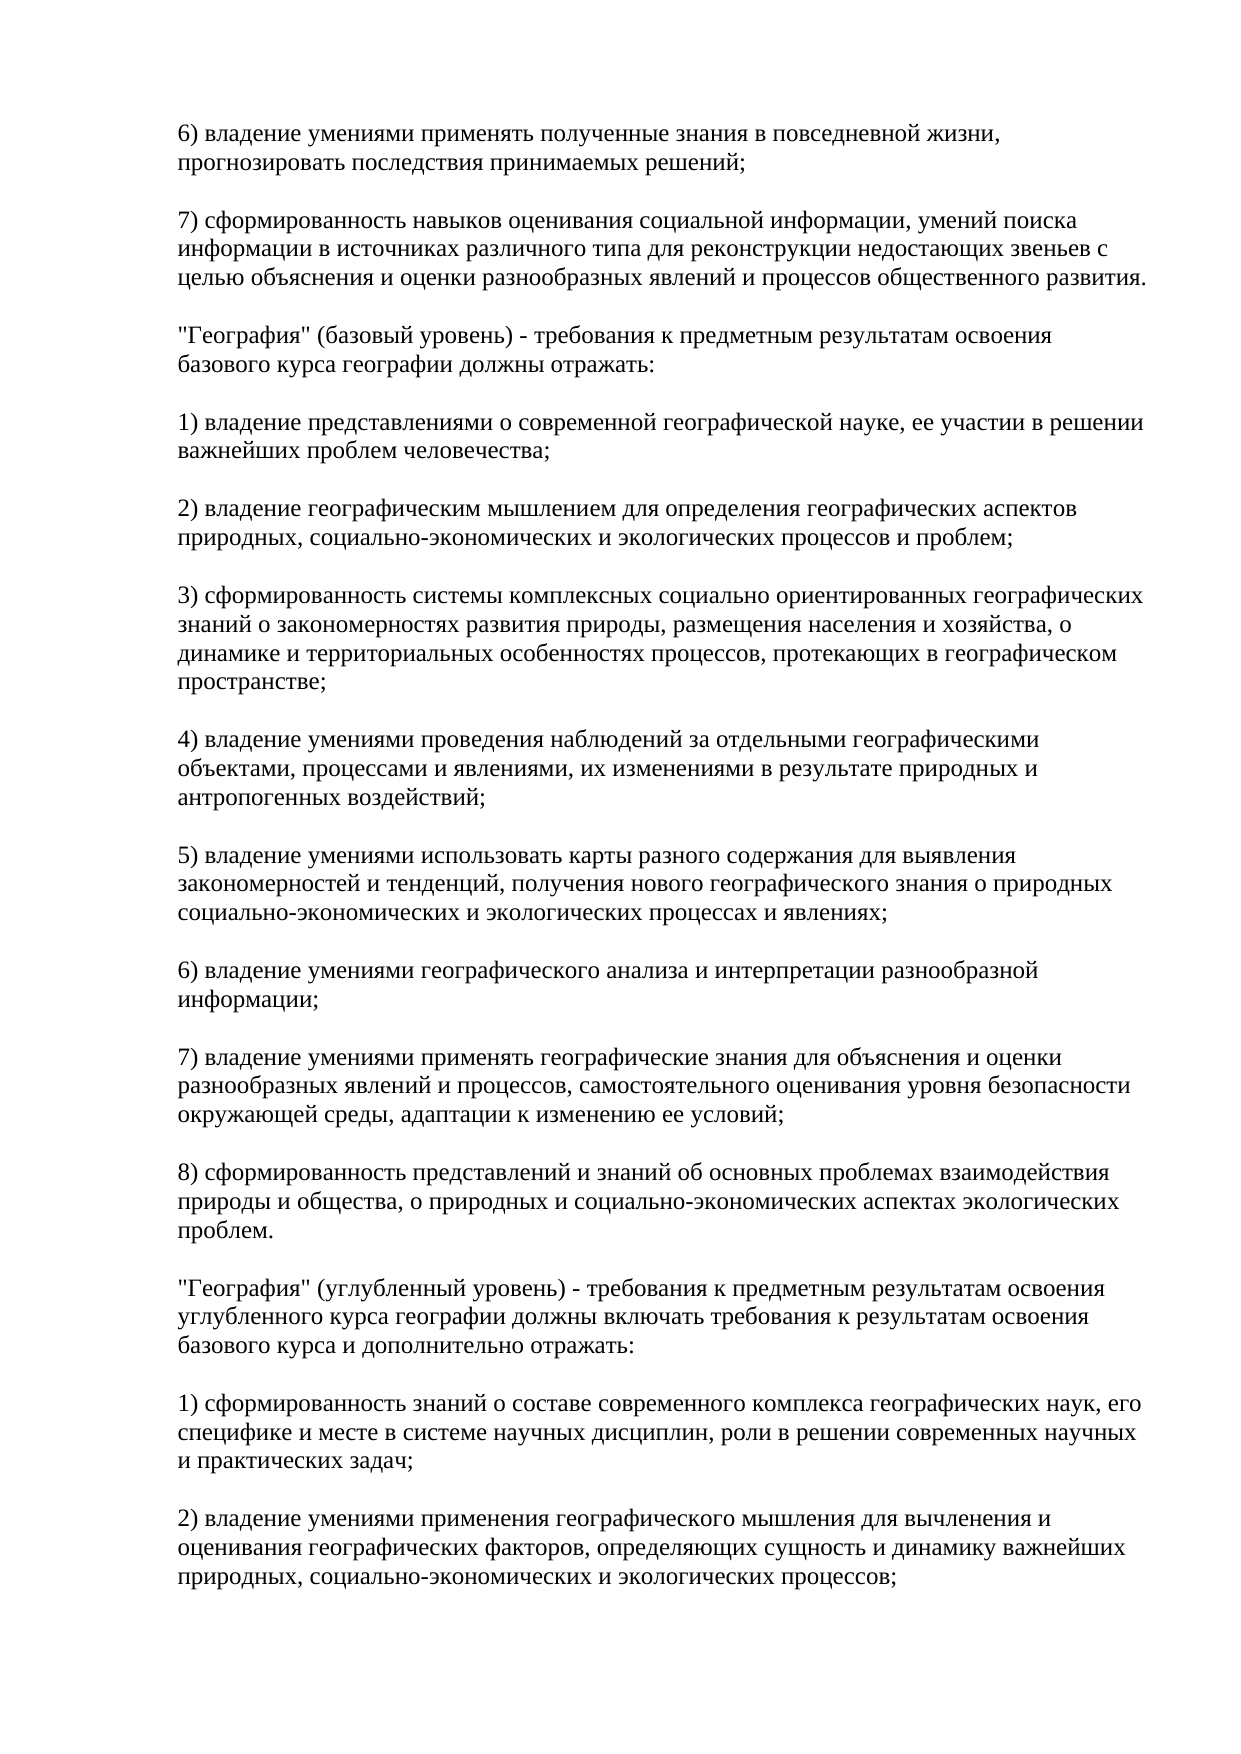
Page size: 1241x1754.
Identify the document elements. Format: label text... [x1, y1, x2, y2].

text "География" (углубленный уровень) - требования к предметным результатам освоения углубленного курса географии должны включать требования к результатам освоения базового курса и дополнительно отражать: [177, 1273, 1152, 1359]
text 7) сформированность навыков оценивания социальной информации, умений поиска информации в источниках различного типа для реконструкции недостающих звеньев с целью объяснения и оценки разнообразных явлений и процессов общественного развития. [177, 205, 1152, 291]
text 3) сформированность системы комплексных социально ориентированных географических знаний о закономерностях развития природы, размещения населения и хозяйства, о динамике и территориальных особенностях процессов, протекающих в географическом пространстве; [177, 580, 1152, 695]
text 6) владение умениями применять полученные знания в повседневной жизни, прогнозировать последствия принимаемых решений; [177, 118, 1152, 176]
text 7) владение умениями применять географические знания для объяснения и оценки разнообразных явлений и процессов, самостоятельного оценивания уровня безопасности окружающей среды, адаптации к изменению ее условий; [177, 1042, 1152, 1128]
text "География" (базовый уровень) - требования к предметным результатам освоения базового курса географии должны отражать: [177, 320, 1152, 378]
text 6) владение умениями географического анализа и интерпретации разнообразной информации; [177, 955, 1152, 1013]
text 4) владение умениями проведения наблюдений за отдельными географическими объектами, процессами и явлениями, их изменениями в результате природных и антропогенных воздействий; [177, 724, 1152, 811]
text 8) сформированность представлений и знаний об основных проблемах взаимодействия природы и общества, о природных и социально-экономических аспектах экологических проблем. [177, 1157, 1152, 1243]
text 2) владение умениями применения географического мышления для вычленения и оценивания географических факторов, определяющих сущность и динамику важнейших природных, социально-экономических и экологических процессов; [177, 1503, 1152, 1590]
text 1) сформированность знаний о составе современного комплекса географических наук, его специфике и месте в системе научных дисциплин, роли в решении современных научных и практических задач; [177, 1388, 1152, 1474]
text 2) владение географическим мышлением для определения географических аспектов природных, социально-экономических и экологических процессов и проблем; [177, 493, 1152, 551]
text 1) владение представлениями о современной географической науке, ее участии в решении важнейших проблем человечества; [177, 407, 1152, 464]
text 5) владение умениями использовать карты разного содержания для выявления закономерностей и тенденций, получения нового географического знания о природных социально-экономических и экологических процессах и явлениях; [177, 840, 1152, 926]
